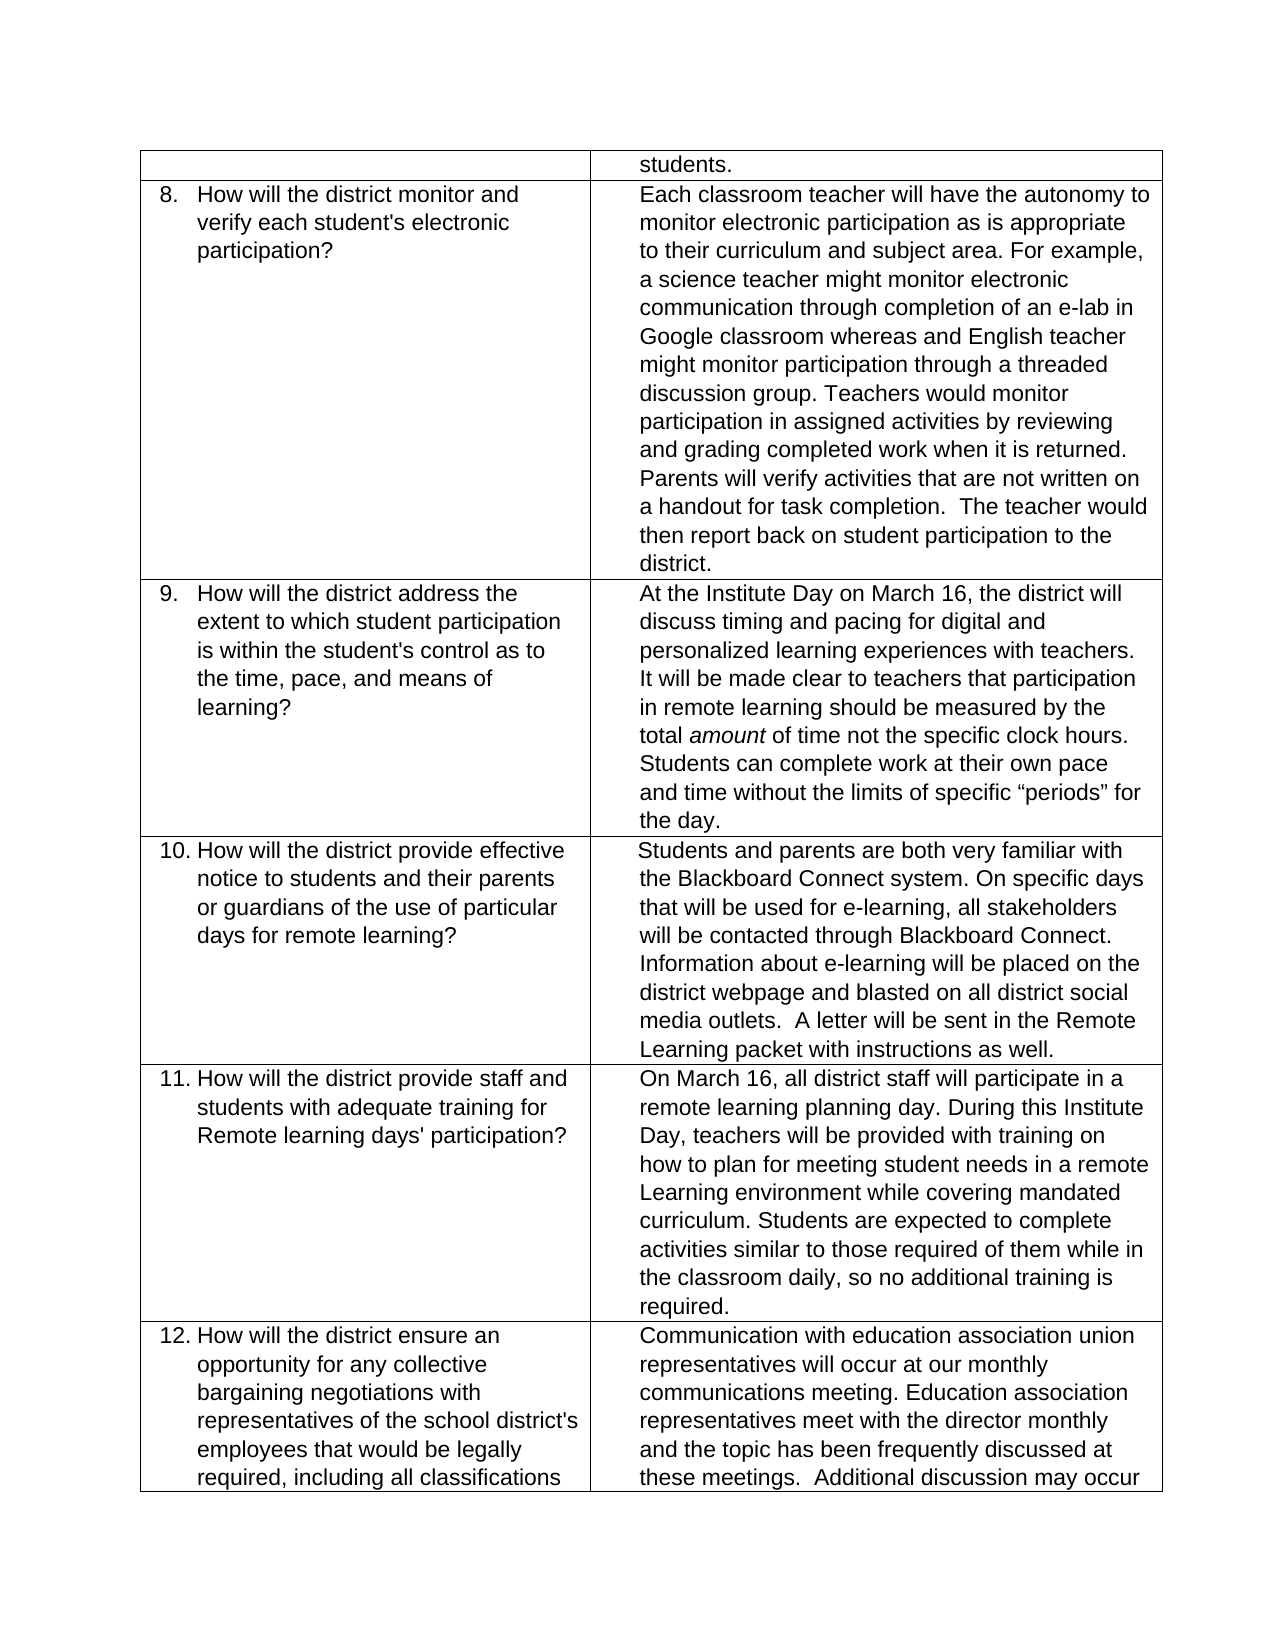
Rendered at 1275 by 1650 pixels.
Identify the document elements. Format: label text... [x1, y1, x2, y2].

table_cell Each classroom teacher will have the autonomy to monitor electronic participation as is appropriate to their curriculum and subject area. For example, a science teacher might monitor electronic communication through completion of an e-lab in Google classroom whereas and English teacher might monitor participation through a threaded discussion group. Teachers would monitor participation in assigned activities by reviewing and grading completed work when it is returned. Parents will verify activities that are not written on a handout for task completion. The teacher would then report back on student participation to the district. [591, 181, 1162, 579]
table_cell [591, 1322, 1162, 1491]
table_cell How will the district address the extent to which student participation is within the student's control as to the time, pace, and means of learning? [141, 580, 590, 836]
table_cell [591, 151, 1162, 179]
table_cell How will the district monitor and verify each student's electronic participation? [141, 181, 590, 579]
table_cell How will the district provide staff and students with adequate training for Remote learning days' participation? [141, 1065, 590, 1321]
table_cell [141, 151, 590, 179]
table_cell How will the district provide effective notice to students and their parents or guardians of the use of particular days for remote learning? [141, 837, 590, 1064]
table_cell Students and parents are both very familiar with the Blackboard Connect system. On specific days that will be used for e-learning, all stakeholders will be contacted through Blackboard Connect. Information about e-learning will be placed on the district webpage and blasted on all district social media outlets. A letter will be sent in the Remote Learning packet with instructions as well. [591, 837, 1162, 1064]
table_cell On March 16, all district staff will participate in a remote learning planning day. During this Institute Day, teachers will be provided with training on how to plan for meeting student needs in a remote Learning environment while covering mandated curriculum. Students are expected to complete activities similar to those required of them while in the classroom daily, so no additional training is required. [591, 1065, 1162, 1321]
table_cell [141, 1322, 590, 1491]
table_cell At the Institute Day on March 16, the district will discuss timing and pacing for digital and personalized learning experiences with teachers. It will be made clear to teachers that participation in remote learning should be measured by the total amount of time not the specific clock hours. Students can complete work at their own pace and time without the limits of specific “periods” for the day. [591, 580, 1162, 836]
